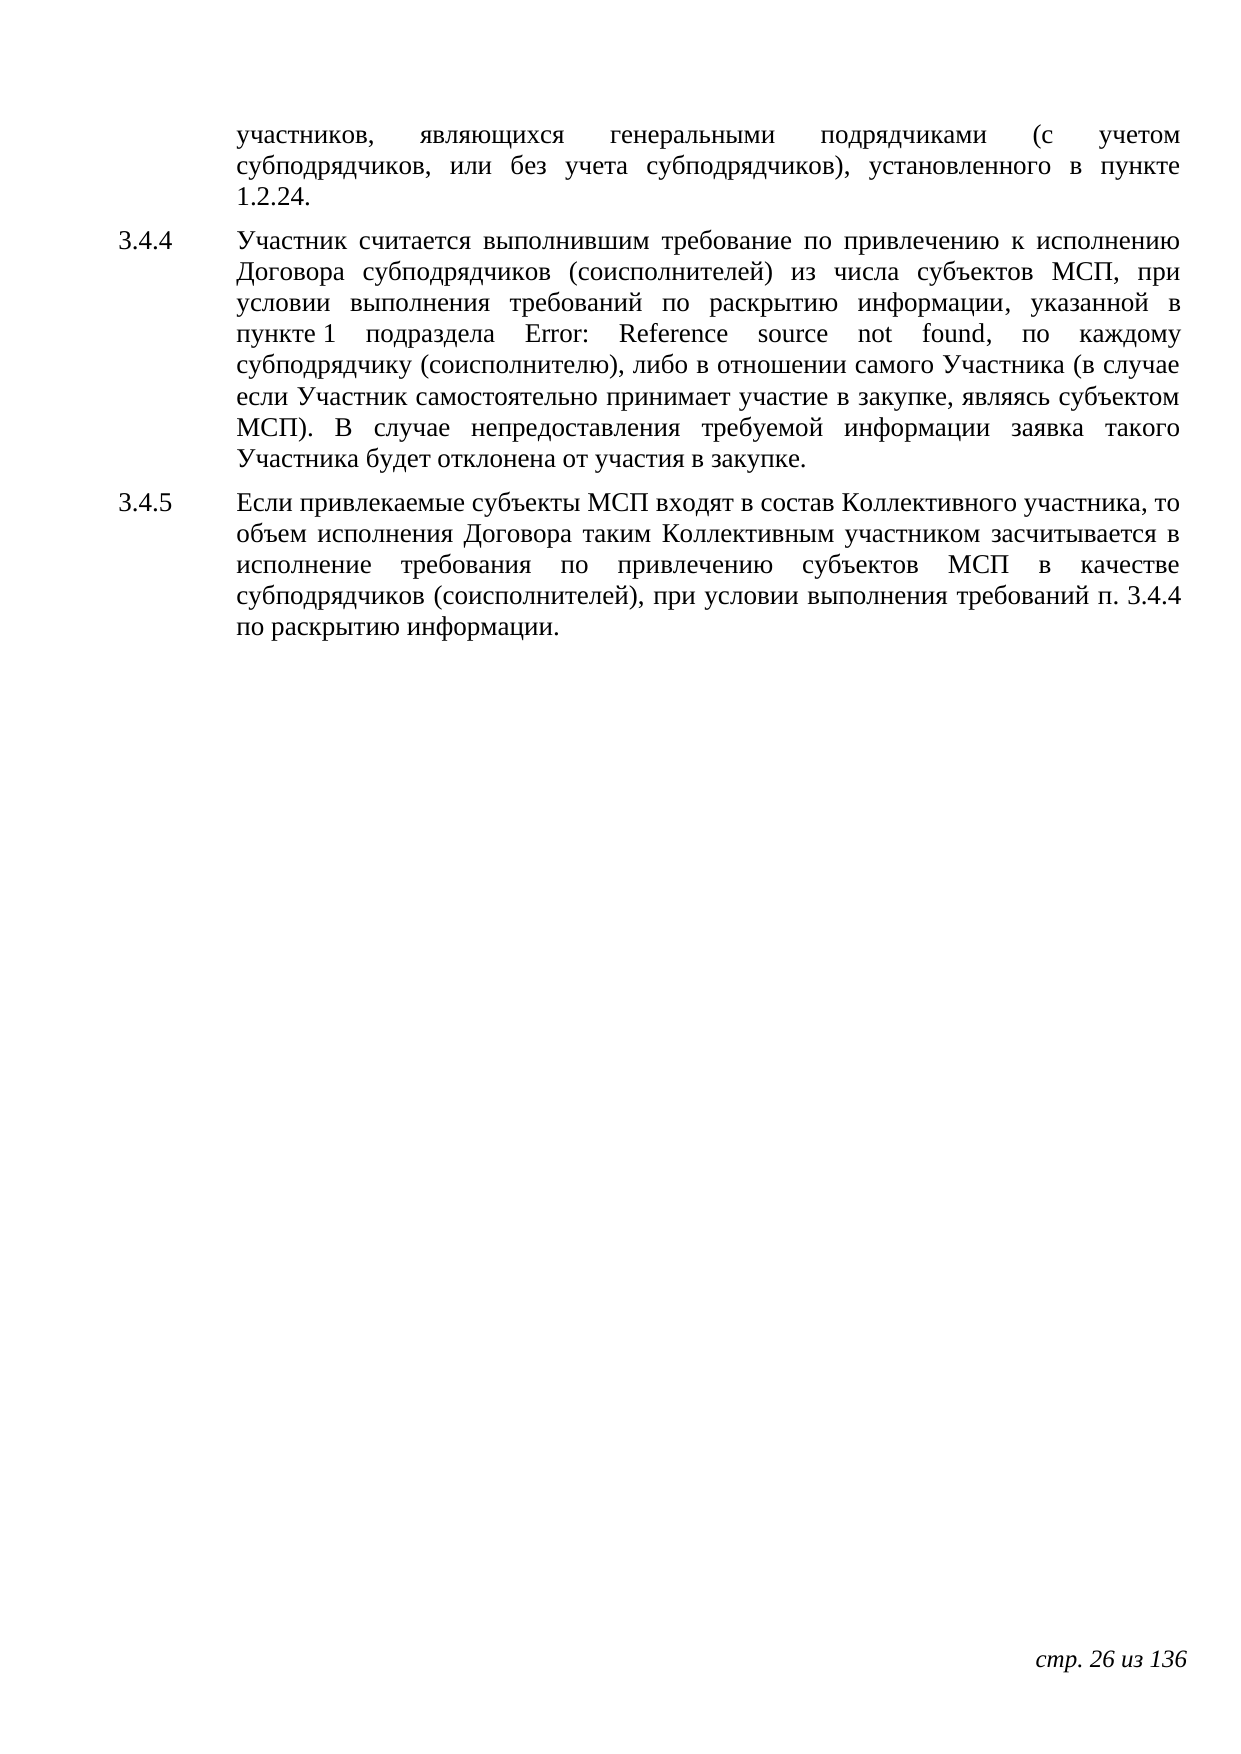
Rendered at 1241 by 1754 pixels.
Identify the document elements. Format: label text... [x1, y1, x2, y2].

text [118, 118, 1181, 212]
text Участник считается выполнившим требование по привлечению к исполнению Договора субподрядчиков (соисполнителей) из числа субъектов МСП, при условии выполнения требований по раскрытию информации, указанной в пункте 1 подраздела 10.6, по каждому субподрядчику (соисполнителю), либо в отношении самого Участника (в случае если Участник самостоятельно принимает участие в закупке, являясь субъектом МСП). В случае непредоставления требуемой информации заявка такого Участника будет отклонена от участия в закупке. [118, 224, 1181, 473]
text Если привлекаемые субъекты МСП входят в состав Коллективного участника, то объем исполнения Договора таким Коллективным участником засчитывается в исполнение требования по привлечению субъектов МСП в качестве субподрядчиков (соисполнителей), при условии выполнения требований п. 3.4.4 по раскрытию информации. [118, 486, 1181, 641]
